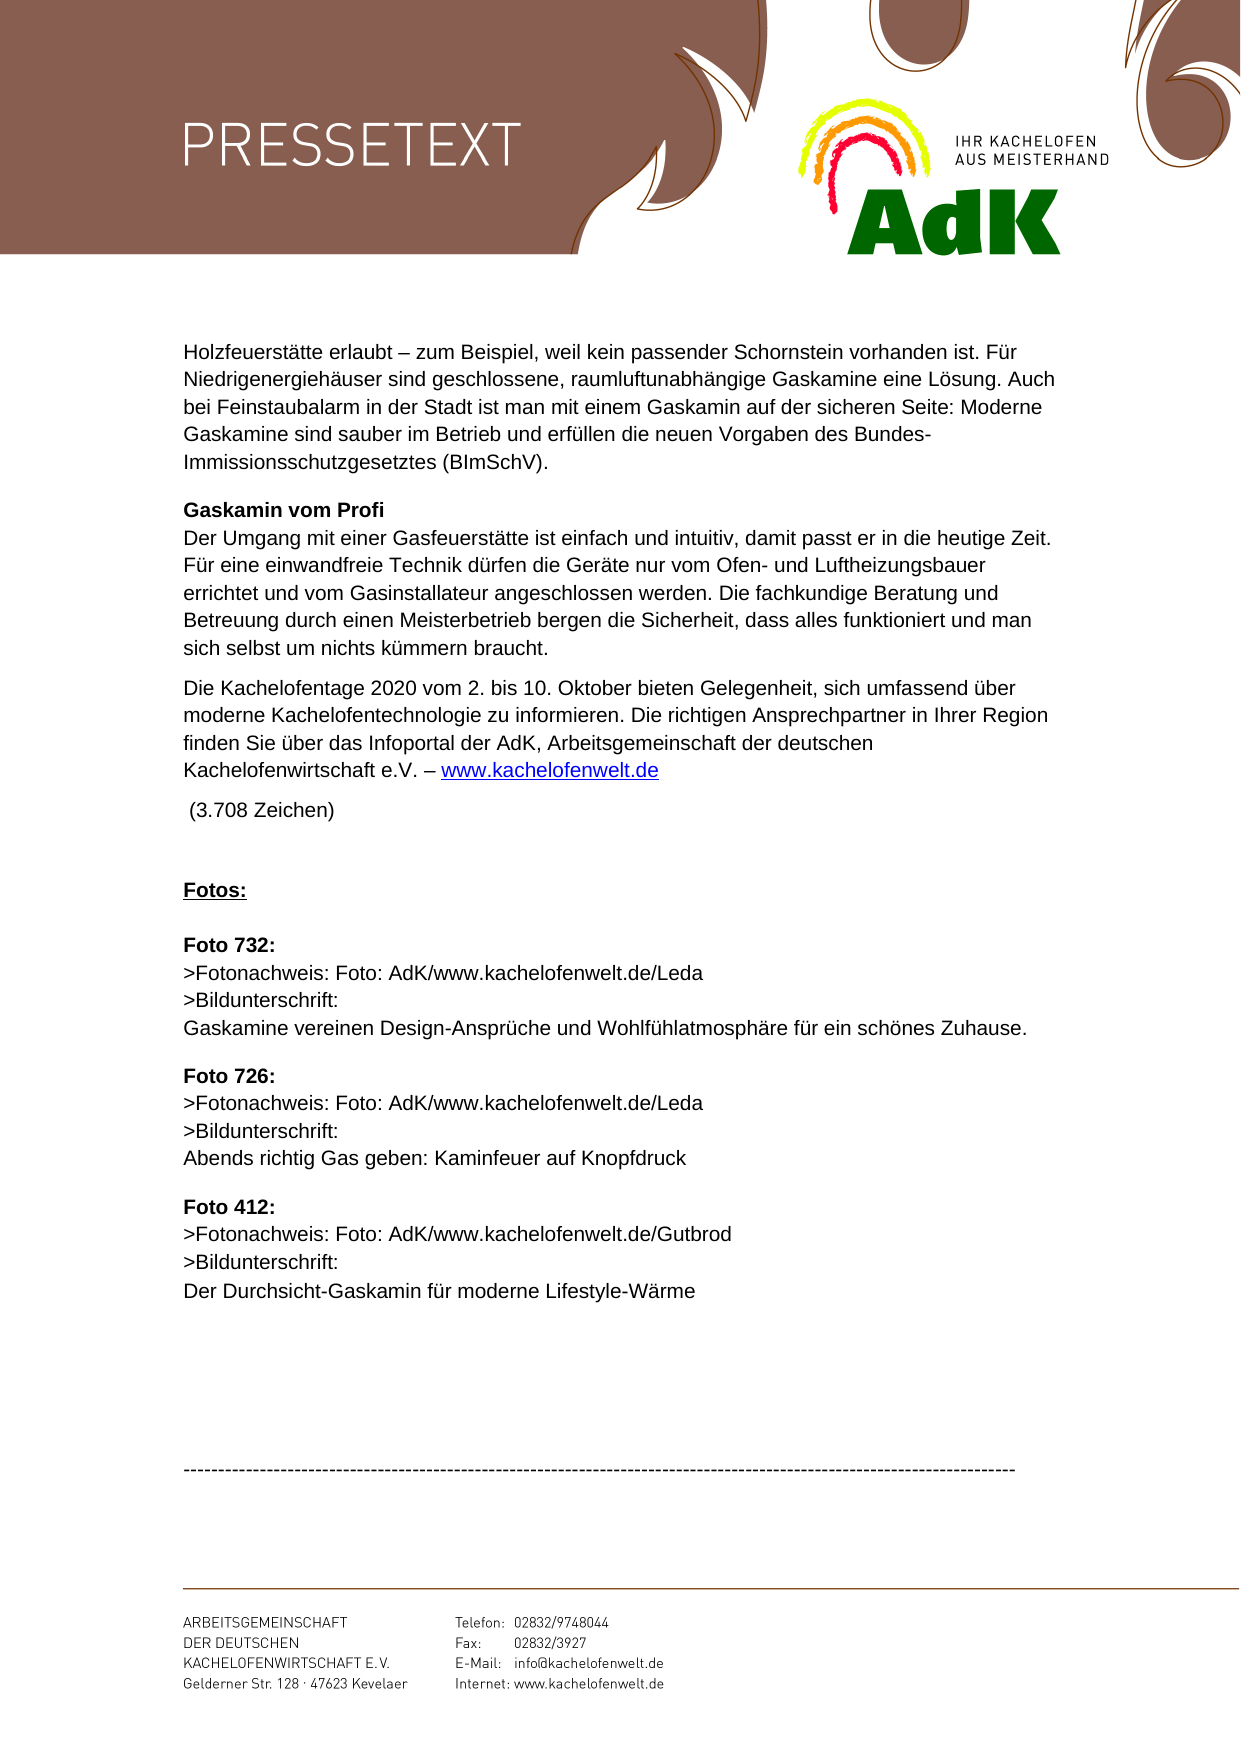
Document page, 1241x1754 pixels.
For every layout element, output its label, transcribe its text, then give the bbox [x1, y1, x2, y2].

text Foto 726: >Fotonachweis: Foto: AdK/www.kachelofenwelt.de/Leda >Bildunterschrift: Abends richtig Gas geben: Kaminfeuer auf Knopfdruck [183, 1064, 1066, 1170]
picture [0, 0, 1241, 321]
text Die Kachelofentage 2020 vom 2. bis 10. Oktober bieten Gelegenheit, sich umfassend über moderne Kachelofentechnologie zu informieren. Die richtigen Ansprechpartner in Ihrer Region finden Sie über das Infoportal der AdK, Arbeitsgemeinschaft der deutschen Kachelofenwirtschaft e.V. – www.kachelofenwelt.de [183, 675, 1066, 782]
text ------------------------------------------------------------------------------------------------------------------------ [183, 1457, 1066, 1481]
text (3.708 Zeichen) [183, 798, 1066, 822]
text Gaskamin vom Profi Der Umgang mit einer Gasfeuerstätte ist einfach und intuitiv, damit passt er in die heutige Zeit. Für eine einwandfreie Technik dürfen die Geräte nur vom Ofen- und Luftheizungsbauer errichtet und vom Gasinstallateur angeschlossen werden. Die fachkundige Beratung und Betreuung durch einen Meisterbetrieb bergen die Sicherheit, dass alles funktioniert und man sich selbst um nichts kümmern braucht. [183, 498, 1066, 659]
text Fotos: Foto 732: >Fotonachweis: Foto: AdK/www.kachelofenwelt.de/Leda >Bildunterschrift: Gaskamine vereinen Design-Ansprüche und Wohlfühlatmosphäre für ein schönes Zuhause. [183, 878, 1066, 1039]
text Foto 412: >Fotonachweis: Foto: AdK/www.kachelofenwelt.de/Gutbrod >Bildunterschrift: Der Durchsicht-Gaskamin für moderne Lifestyle-Wärme [183, 1194, 1066, 1304]
picture [0, 1424, 1240, 1749]
